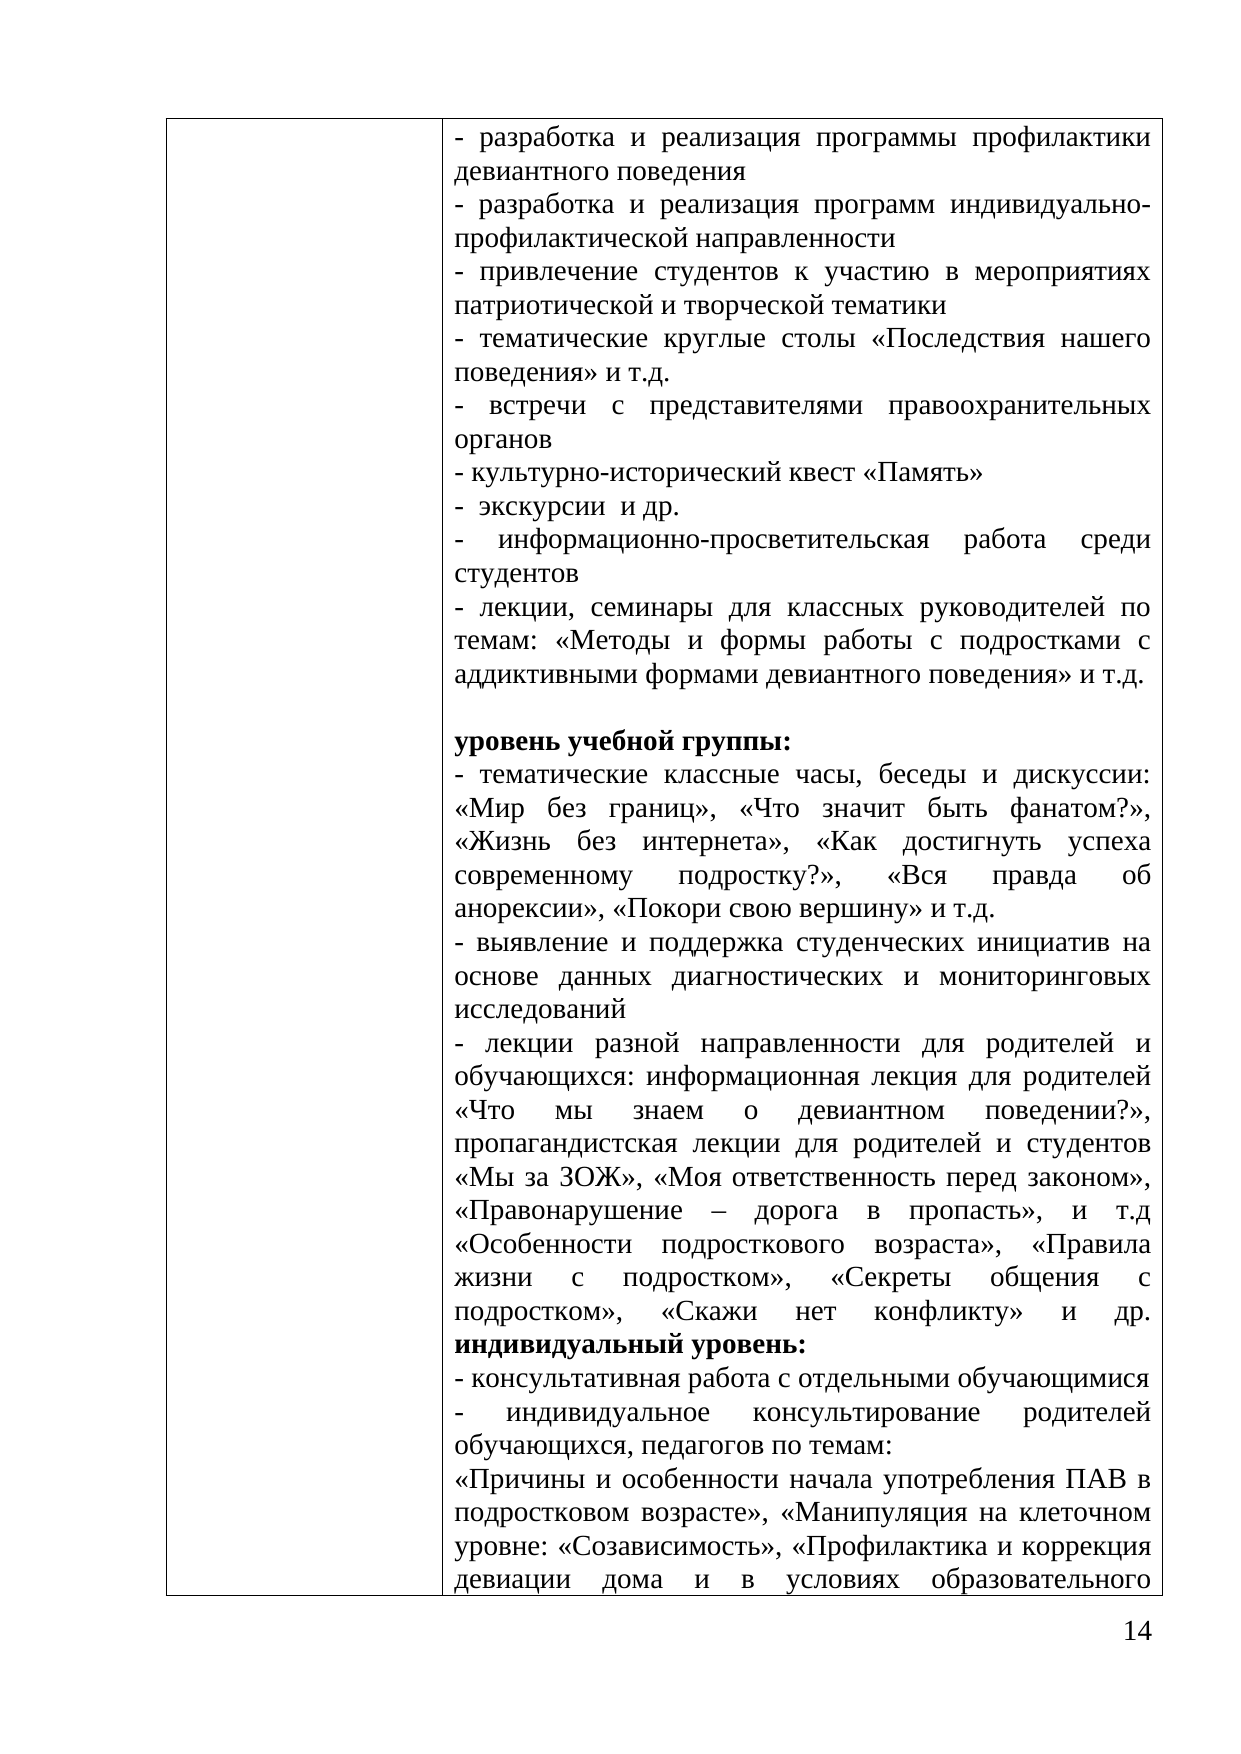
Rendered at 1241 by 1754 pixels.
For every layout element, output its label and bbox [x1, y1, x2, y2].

table_cell [167, 119, 442, 1595]
table_cell [443, 119, 1162, 1595]
